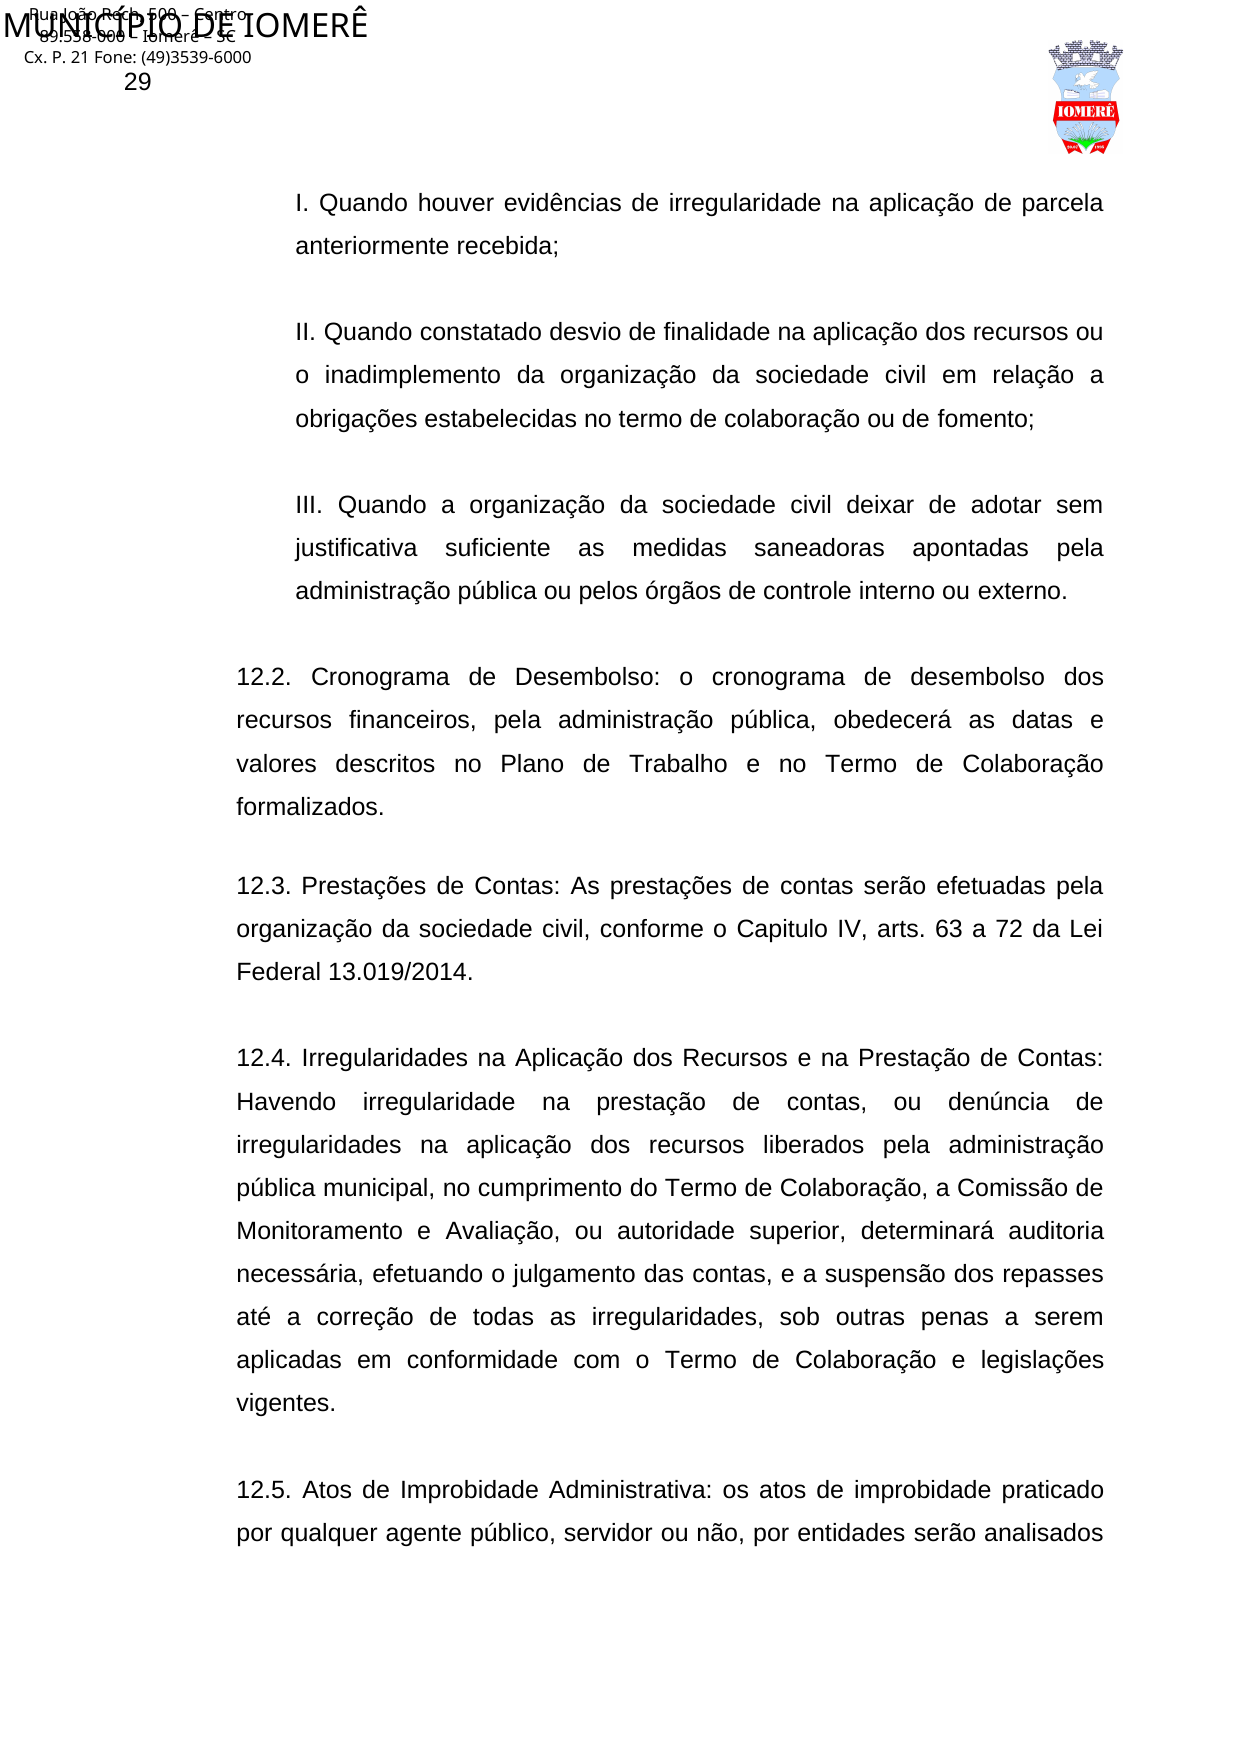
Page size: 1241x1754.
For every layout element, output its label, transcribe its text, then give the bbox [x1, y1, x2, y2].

list Prestações de Contas: As prestações de contas serão efetuadas pela organização da sociedade civil, conforme o Capitulo IV, arts. 63 a 72 da Lei Federal 13.019/2014. [236, 871, 1105, 986]
list Quando a organização da sociedade civil deixar de adotar sem justificativa suficiente as medidas saneadoras apontadas pela administração pública ou pelos órgãos de controle interno ou externo. [295, 490, 1105, 605]
list Quando constatado desvio de finalidade na aplicação dos recursos ou o inadimplemento da organização da sociedade civil em relação a obrigações estabelecidas no termo de colaboração ou de fomento; [295, 317, 1106, 432]
list Quando houver evidências de irregularidade na aplicação de parcela anteriormente recebida; [295, 188, 1104, 260]
list Irregularidades na Aplicação dos Recursos e na Prestação de Contas: Havendo irregularidade na prestação de contas, ou denúncia de irregularidades na aplicação dos recursos liberados pela administração pública municipal, no cumprimento do Termo de Colaboração, a Comissão de Monitoramento e Avaliação, ou autoridade superior, determinará auditoria necessária, efetuando o julgamento das contas, e a suspensão dos repasses até a correção de todas as irregularidades, sob outras penas a serem aplicadas em conformidade com o Termo de Colaboração e legislações vigentes. [236, 1043, 1105, 1417]
picture [1048, 40, 1124, 154]
list Cronograma de Desembolso: o cronograma de desembolso dos recursos financeiros, pela administração pública, obedecerá as datas e valores descritos no Plano de Trabalho e no Termo de Colaboração formalizados. [236, 662, 1105, 821]
list Atos de Improbidade Administrativa: os atos de improbidade praticado por qualquer agente público, servidor ou não, por entidades serão analisados [236, 1474, 1105, 1546]
